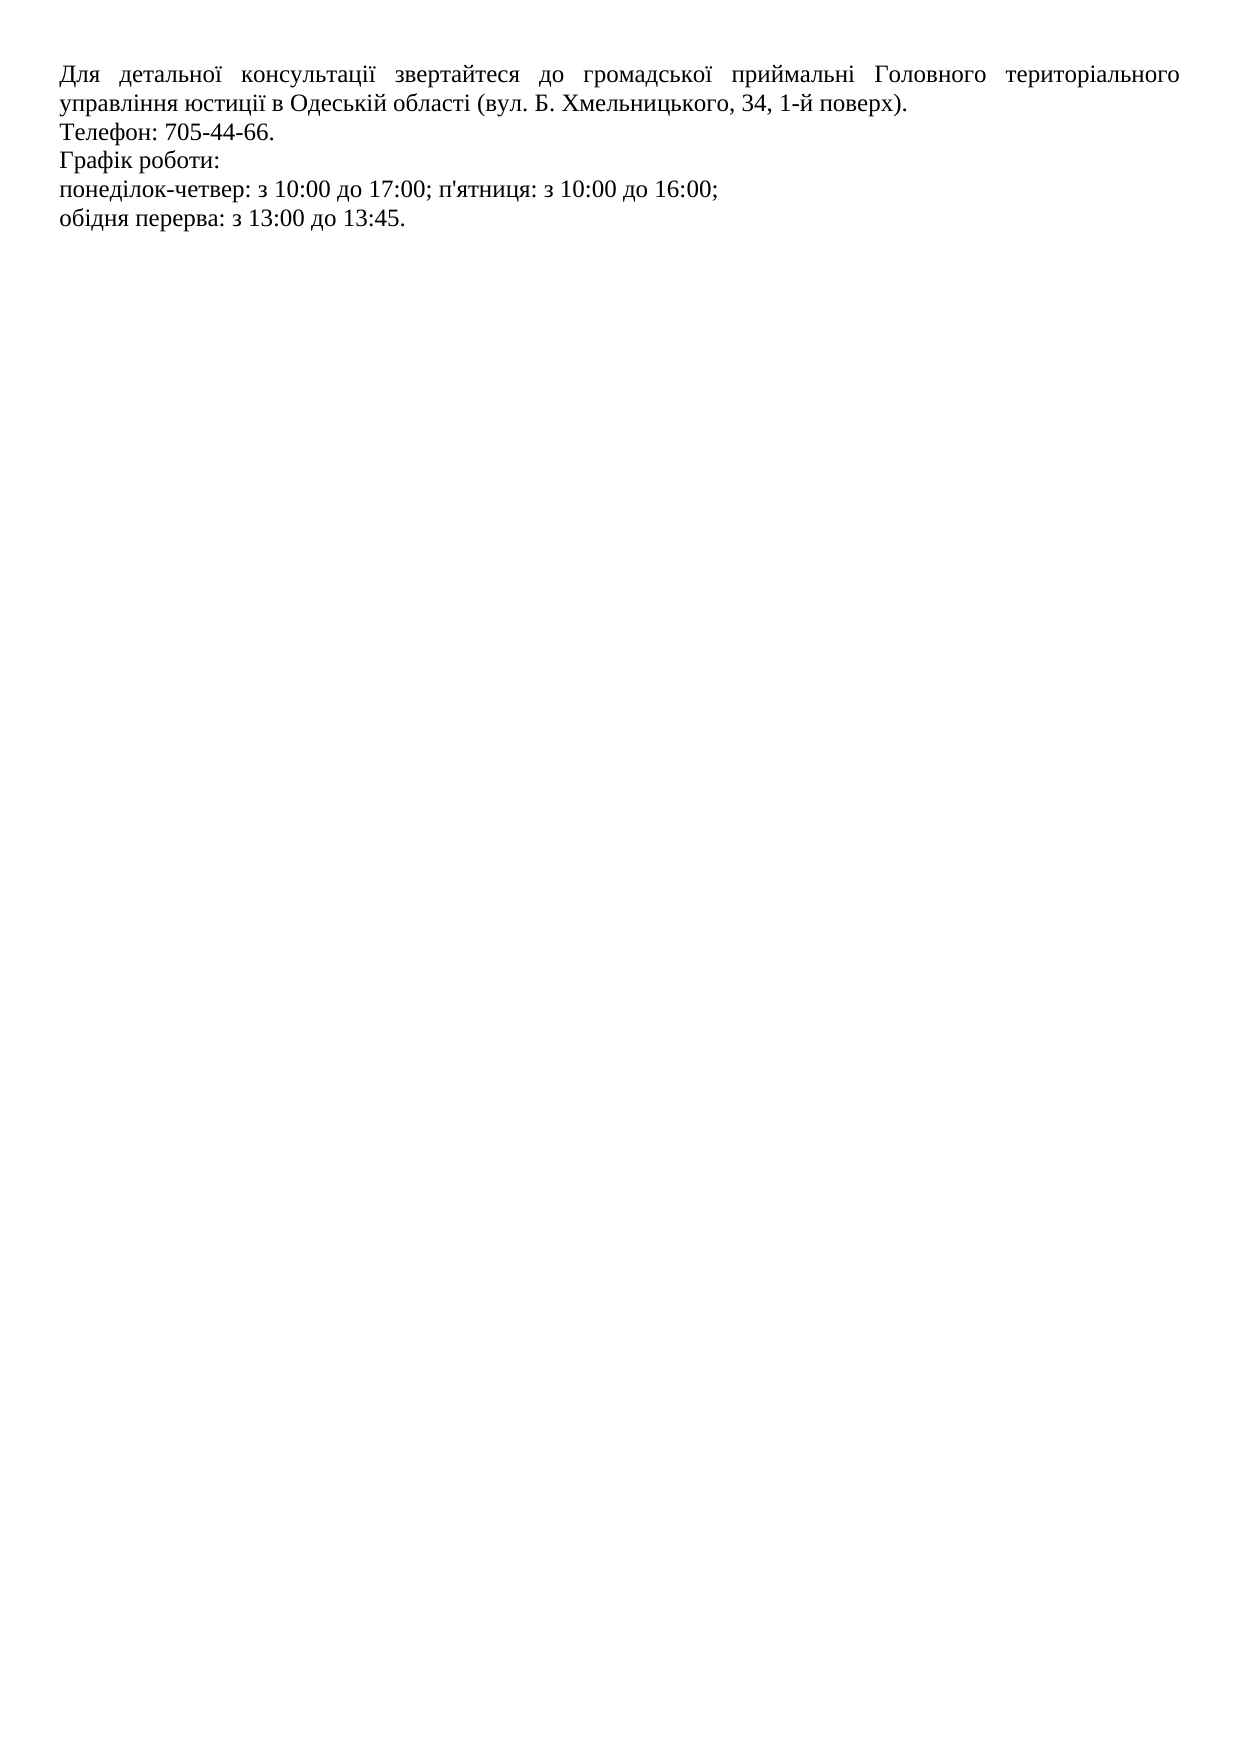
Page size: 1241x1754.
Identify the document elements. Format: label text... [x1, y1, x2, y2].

text Графік роботи: [59, 145, 1181, 174]
text понеділок-четвер: з 10:00 до 17:00; п'ятниця: з 10:00 до 16:00; [59, 174, 1181, 203]
text Телефон: 705-44-66. [59, 117, 1181, 145]
text обідня перерва: з 13:00 до 13:45. [59, 203, 1181, 232]
text Для детальної консультації звертайтеся до громадської приймальні Головного територіального управління юстиції в Одеській області (вул. Б. Хмельницького, 34, 1-й поверх). [59, 59, 1181, 117]
